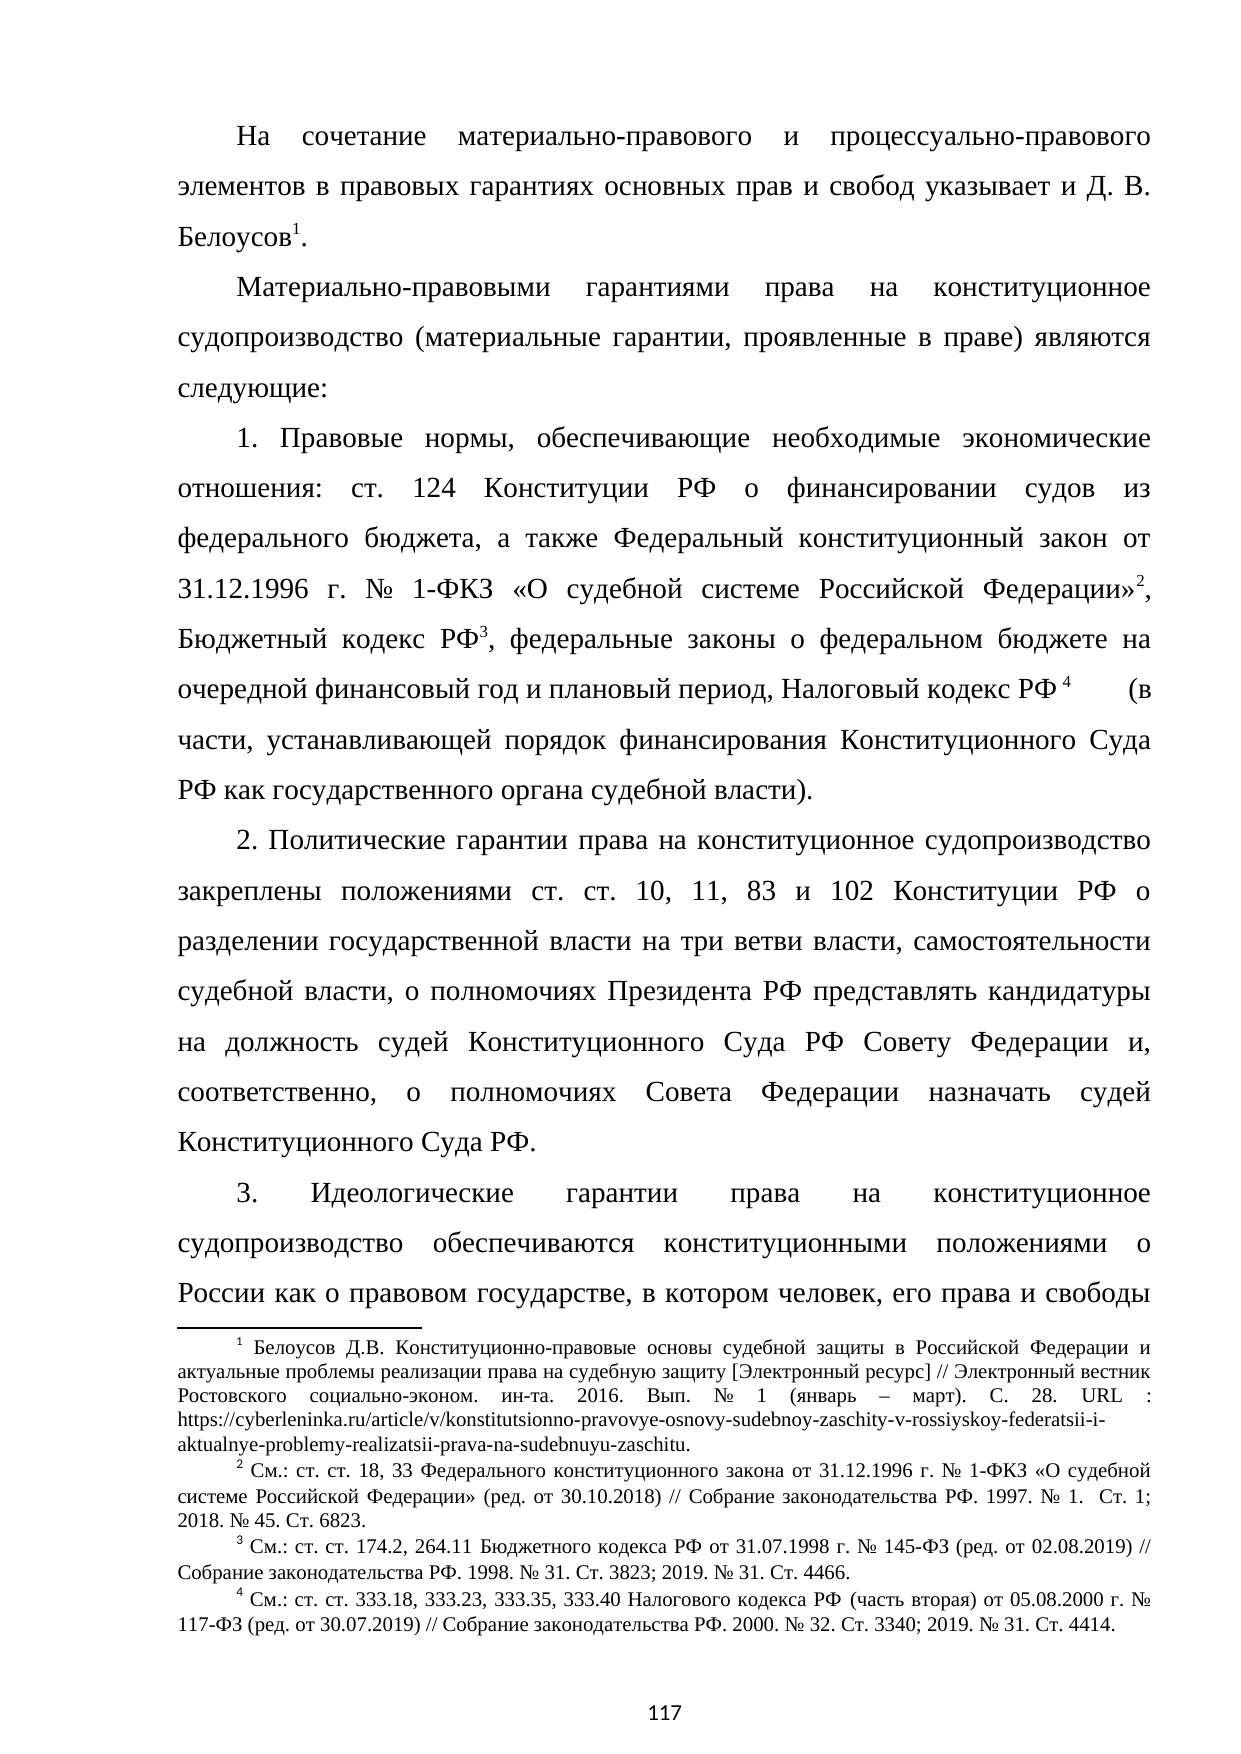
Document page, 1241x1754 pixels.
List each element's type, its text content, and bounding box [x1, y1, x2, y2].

text 2. Политические гарантии права на конституционное судопроизводство закреплены положениями ст. ст. 10, 11, 83 и 102 Конституции РФ о разделении государственной власти на три ветви власти, самостоятельности судебной власти, о полномочиях Президента РФ представлять кандидатуры на должность судей Конституционного Суда РФ Совету Федерации и, соответственно, о полномочиях Совета Федерации назначать судей Конституционного Суда РФ. [177, 822, 1152, 1158]
text 1. Правовые нормы, обеспечивающие необходимые экономические отношения: ст. 124 Конституции РФ о финансировании судов из федерального бюджета, а также Федеральный конституционный закон от 31.12.1996 г. № 1-ФКЗ «О судебной системе Российской Федерации», Бюджетный кодекс РФ, федеральные законы о федеральном бюджете на очередной финансовый год и плановый период, Налоговый кодекс РФ (в части, устанавливающей порядок финансирования Конституционного Суда РФ как государственного органа судебной власти). [177, 420, 1152, 806]
text На сочетание материально-правового и процессуально-правового элементов в правовых гарантиях основных прав и свобод указывает и Д. В. Белоусов. [177, 118, 1152, 252]
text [177, 1175, 1152, 1309]
text Материально-правовыми гарантиями права на конституционное судопроизводство (материальные гарантии, проявленные в праве) являются следующие: [177, 269, 1152, 403]
